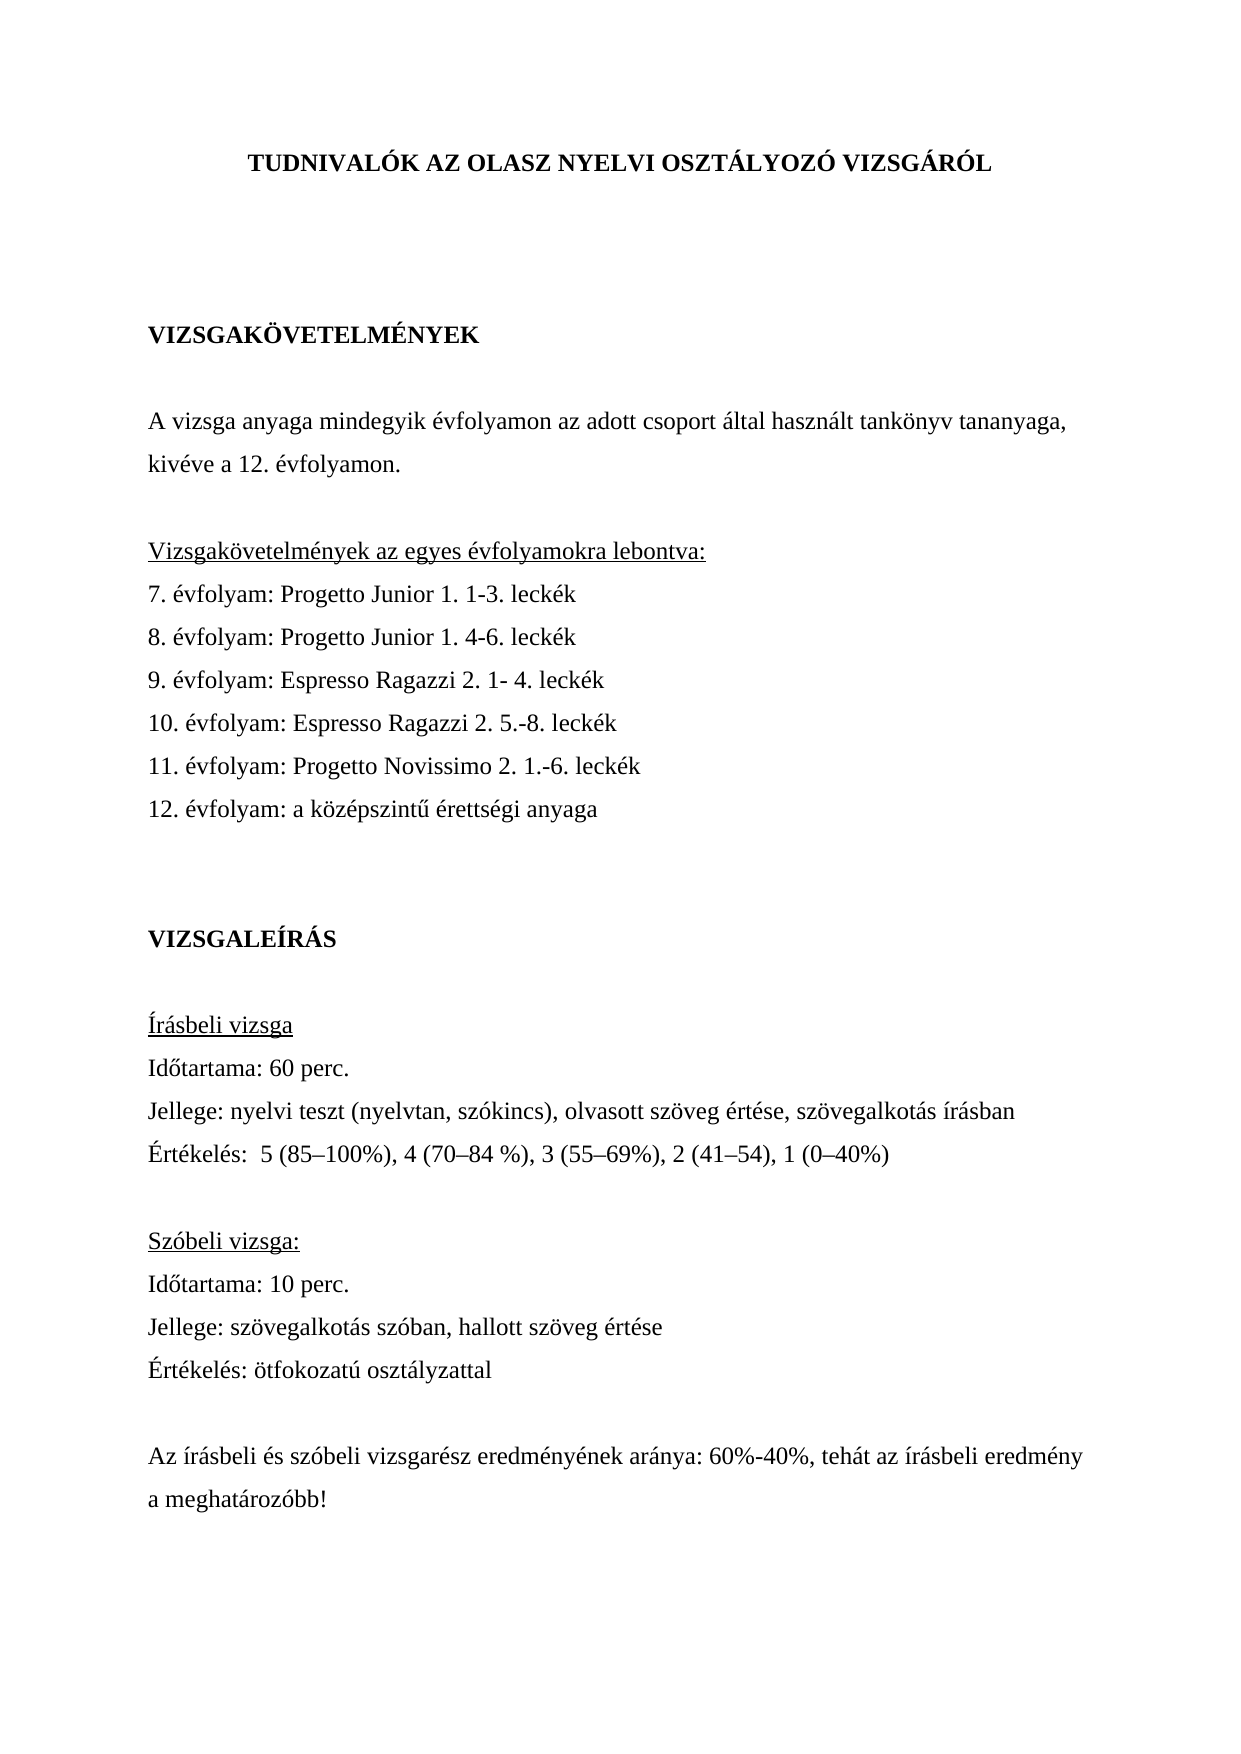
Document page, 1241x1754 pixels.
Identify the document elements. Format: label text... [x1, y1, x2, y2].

text Szóbeli vizsga: [148, 1226, 1093, 1254]
text TUDNIVALÓK AZ OLASZ NYELVI OSZTÁLYOZÓ VIZSGÁRÓL [148, 148, 1093, 176]
text Jellege: szövegalkotás szóban, hallott szöveg értése [148, 1312, 1093, 1341]
text 9. évfolyam: Espresso Ragazzi 2. 1- 4. leckék [148, 665, 1093, 694]
text Értékelés: ötfokozatú osztályzattal [148, 1355, 1093, 1384]
text VIZSGALEÍRÁS [148, 924, 1093, 953]
text A vizsga anyaga mindegyik évfolyamon az adott csoport által használt tankönyv tananyaga, kivéve a 12. évfolyamon. [148, 406, 1093, 478]
text 7. évfolyam: Progetto Junior 1. 1-3. leckék [148, 579, 1093, 608]
text 11. évfolyam: Progetto Novissimo 2. 1.-6. leckék [148, 751, 1093, 780]
text Vizsgakövetelmények az egyes évfolyamokra lebontva: [148, 536, 1093, 564]
text Értékelés: 5 (85–100%), 4 (70–84 %), 3 (55–69%), 2 (41–54), 1 (0–40%) [148, 1139, 1093, 1168]
text Az írásbeli és szóbeli vizsgarész eredményének aránya: 60%-40%, tehát az írásbeli eredmény a meghatározóbb! [148, 1441, 1093, 1513]
text Időtartama: 60 perc. [148, 1053, 1093, 1082]
text 10. évfolyam: Espresso Ragazzi 2. 5.-8. leckék [148, 708, 1093, 737]
text 12. évfolyam: a középszintű érettségi anyaga [148, 794, 1093, 823]
text Időtartama: 10 perc. [148, 1269, 1093, 1298]
text VIZSGAKÖVETELMÉNYEK [148, 320, 1093, 349]
text Írásbeli vizsga [148, 1010, 1093, 1039]
text Jellege: nyelvi teszt (nyelvtan, szókincs), olvasott szöveg értése, szövegalkotás írásban [148, 1096, 1093, 1125]
text 8. évfolyam: Progetto Junior 1. 4-6. leckék [148, 622, 1093, 651]
